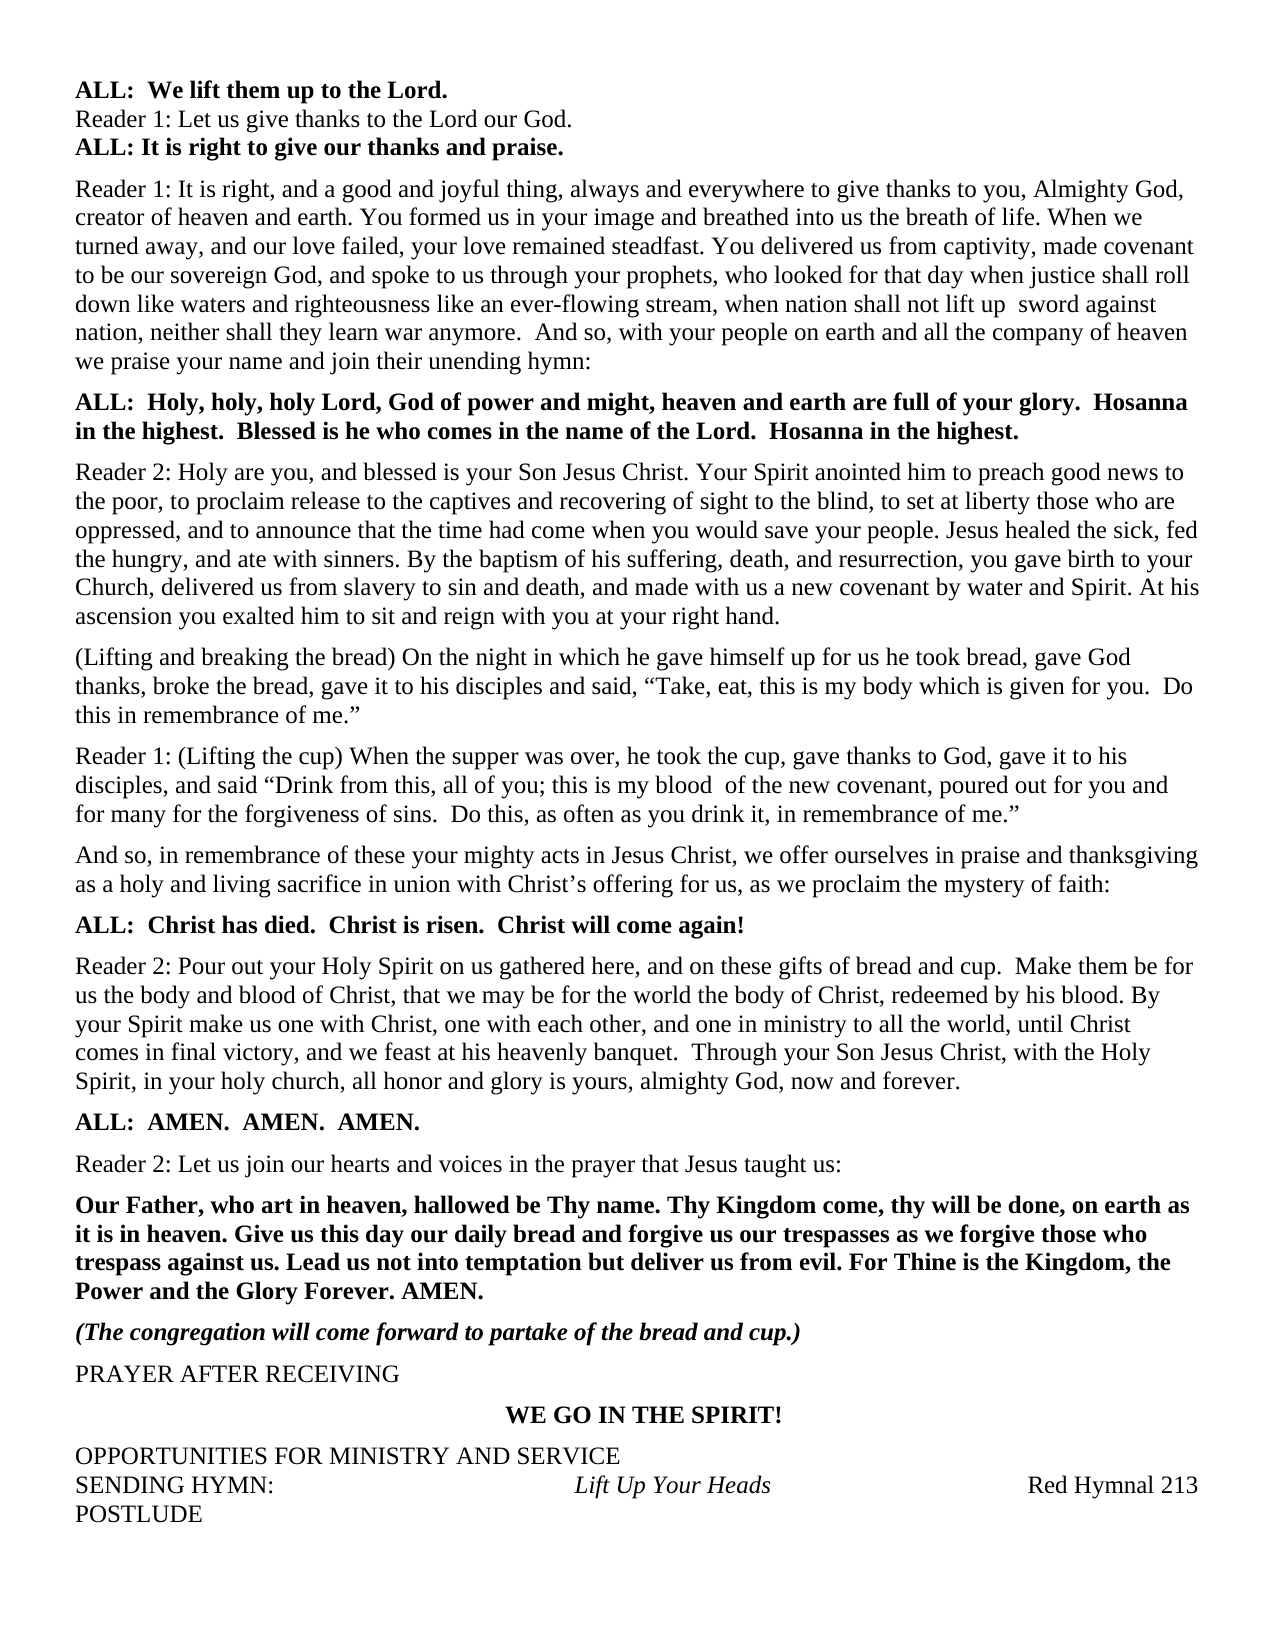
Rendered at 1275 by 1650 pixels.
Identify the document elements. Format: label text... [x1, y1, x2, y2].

text ALL: Holy, holy, holy Lord, God of power and might, heaven and earth are full of your glory. Hosanna in the highest. Blessed is he who comes in the name of the Lord. Hosanna in the highest. [75, 387, 1200, 445]
text ALL: AMEN. AMEN. AMEN. [75, 1107, 1200, 1136]
text Reader 1: (Lifting the cup) When the supper was over, he took the cup, gave thanks to God, gave it to his disciples, and said “Drink from this, all of you; this is my blood of the new covenant, poured out for you and for many for the forgiveness of sins. Do this, as often as you drink it, in remembrance of me.” [75, 741, 1200, 827]
text POSTLUDE [75, 1499, 1200, 1527]
text PRAYER AFTER RECEIVING [75, 1359, 1200, 1387]
text (The congregation will come forward to partake of the bread and cup.) [75, 1317, 1200, 1346]
text ALL: Christ has died. Christ is risen. Christ will come again! [75, 910, 1200, 939]
text OPPORTUNITIES FOR MINISTRY AND SERVICE [75, 1441, 1200, 1470]
text ALL: We lift them up to the Lord. [75, 75, 1200, 104]
text SENDING HYMN: Lift Up Your Heads Red Hymnal 213 [75, 1470, 1200, 1499]
text Reader 2: Holy are you, and blessed is your Son Jesus Christ. Your Spirit anointed him to preach good news to the poor, to proclaim release to the captives and recovering of sight to the blind, to set at liberty those who are oppressed, and to announce that the time had come when you would save your people. Jesus healed the sick, fed the hungry, and ate with sinners. By the baptism of his suffering, death, and resurrection, you gave birth to your Church, delivered us from slavery to sin and death, and made with us a new covenant by water and Spirit. At his ascension you exalted him to sit and reign with you at your right hand. [75, 457, 1200, 630]
text Reader 2: Pour out your Holy Spirit on us gathered here, and on these gifts of bread and cup. Make them be for us the body and blood of Christ, that we may be for the world the body of Christ, redeemed by his blood. By your Spirit make us one with Christ, one with each other, and one in ministry to all the world, until Christ comes in final victory, and we feast at his heavenly banquet. Through your Son Jesus Christ, with the Holy Spirit, in your holy church, all honor and glory is yours, almighty God, now and forever. [75, 951, 1200, 1095]
text WE GO IN THE SPIRIT! [75, 1400, 1200, 1429]
text Our Father, who art in heaven, hallowed be Thy name. Thy Kingdom come, thy will be done, on earth as it is in heaven. Give us this day our daily bread and forgive us our trespasses as we forgive those who trespass against us. Lead us not into temptation but deliver us from evil. For Thine is the Kingdom, the Power and the Glory Forever. AMEN. [75, 1190, 1200, 1305]
text Reader 2: Let us join our hearts and voices in the prayer that Jesus taught us: [75, 1149, 1200, 1177]
text Reader 1: Let us give thanks to the Lord our God. [75, 104, 1200, 132]
text (Lifting and breaking the bread) On the night in which he gave himself up for us he took bread, gave God thanks, broke the bread, gave it to his disciples and said, “Take, eat, this is my body which is given for you. Do this in remembrance of me.” [75, 642, 1200, 729]
text Reader 1: It is right, and a good and joyful thing, always and everywhere to give thanks to you, Almighty God, creator of heaven and earth. You formed us in your image and breathed into us the breath of life. When we turned away, and our love failed, your love remained steadfast. You delivered us from captivity, made covenant to be our sovereign God, and spoke to us through your prophets, who looked for that day when justice shall roll down like waters and righteousness like an ever-flowing stream, when nation shall not lift up sword against nation, neither shall they learn war anymore. And so, with your people on earth and all the company of heaven we praise your name and join their unending hymn: [75, 174, 1200, 375]
text ALL: It is right to give our thanks and praise. [75, 132, 1200, 161]
text And so, in remembrance of these your mighty acts in Jesus Christ, we offer ourselves in praise and thanksgiving as a holy and living sacrifice in union with Christ’s offering for us, as we proclaim the mystery of faith: [75, 840, 1200, 897]
